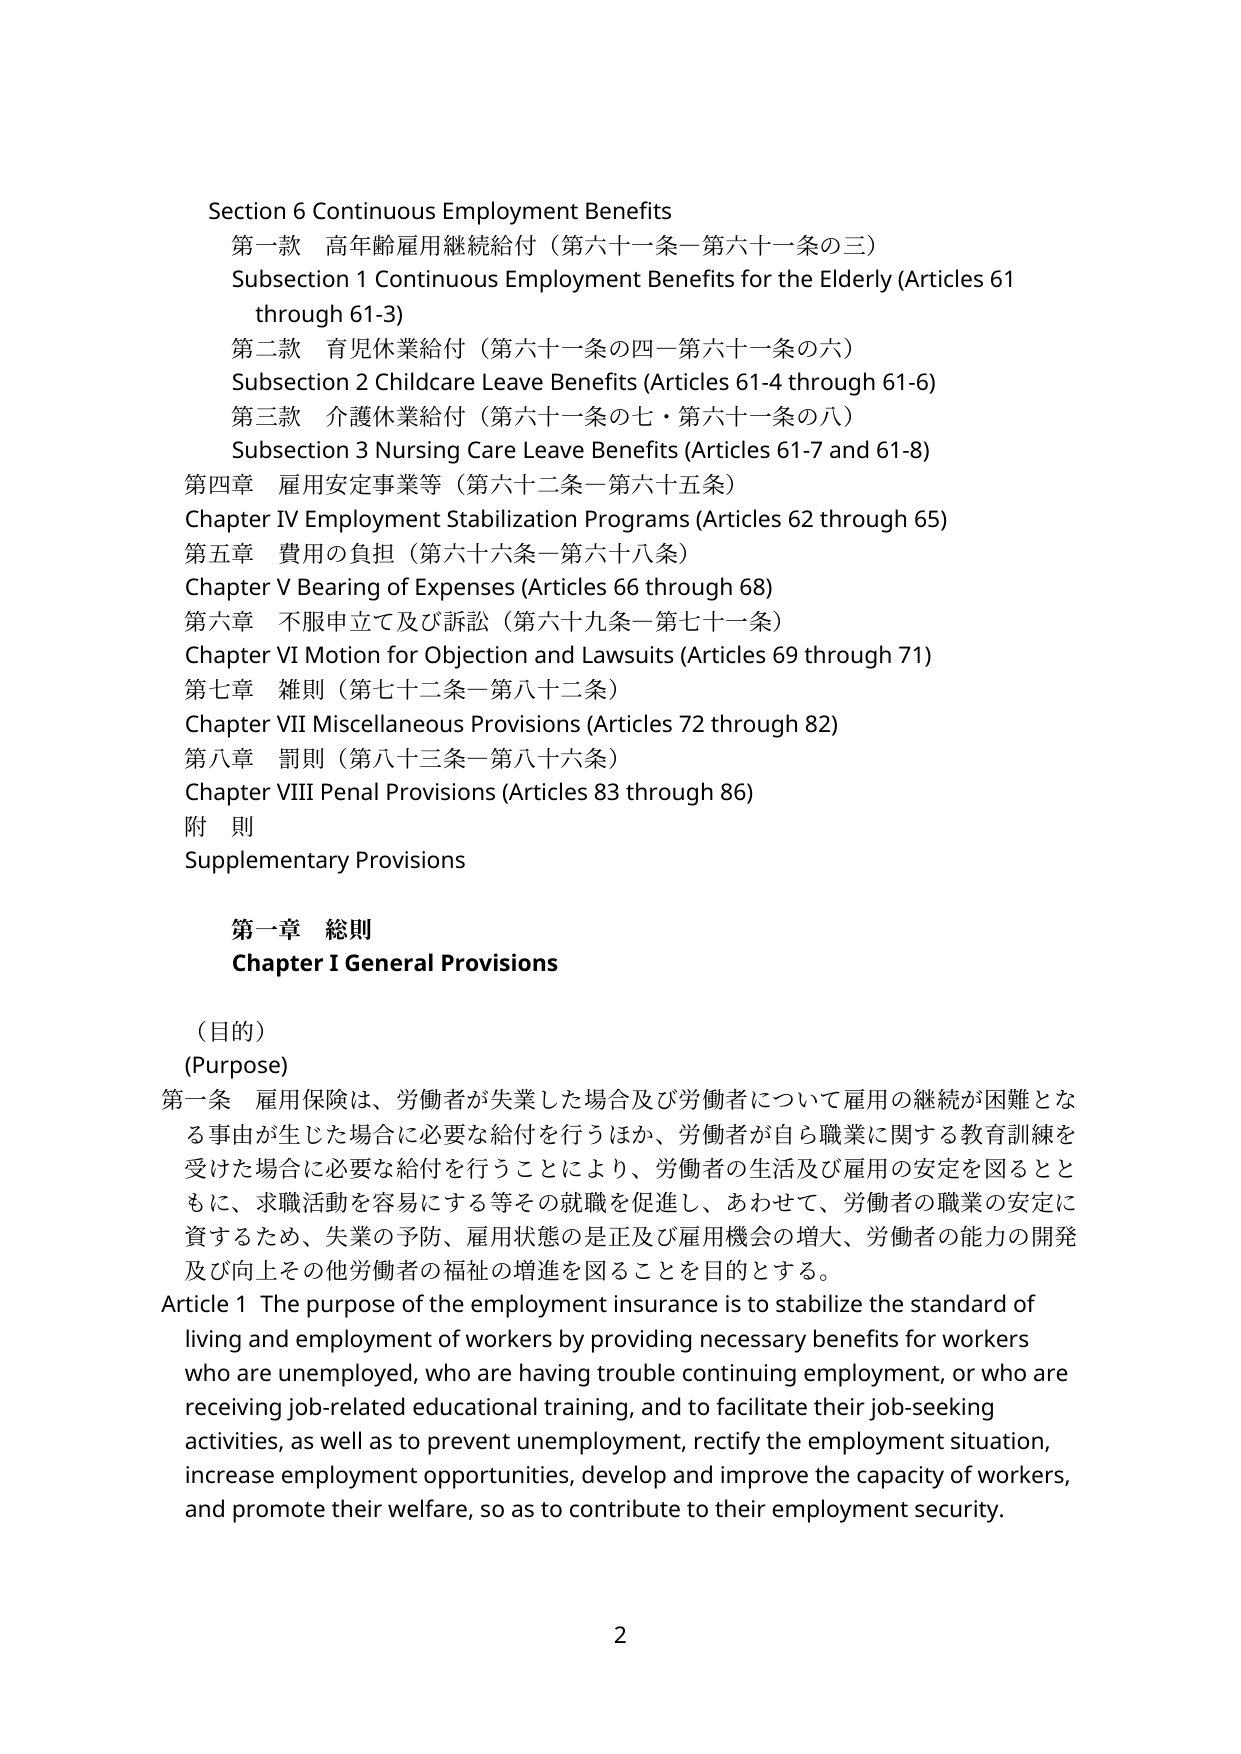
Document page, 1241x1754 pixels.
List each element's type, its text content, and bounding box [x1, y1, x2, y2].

text Subsection 1 Continuous Employment Benefits for the Elderly (Articles 61 through 61-3) [230, 262, 1079, 330]
text Chapter V Bearing of Expenses (Articles 66 through 68) [184, 569, 1079, 604]
text 第四章 雇用安定事業等（第六十二条―第六十五条） [184, 467, 1079, 501]
text (Purpose) [184, 1048, 1079, 1082]
text 第一款 高年齢雇用継続給付（第六十一条―第六十一条の三） [230, 228, 1079, 262]
text 第八章 罰則（第八十三条―第八十六条） [184, 740, 1079, 774]
text Subsection 2 Childcare Leave Benefits (Articles 61-4 through 61-6) [230, 364, 1079, 399]
text 第一条 雇用保険は、労働者が失業した場合及び労働者について雇用の継続が困難となる事由が生じた場合に必要な給付を行うほか、労働者が自ら職業に関する教育訓練を受けた場合に必要な給付を行うことにより、労働者の生活及び雇用の安定を図るとともに、求職活動を容易にする等その就職を促進し、あわせて、労働者の職業の安定に資するため、失業の予防、雇用状態の是正及び雇用機会の増大、労働者の能力の開発及び向上その他労働者の福祉の増進を図ることを目的とする。 [161, 1082, 1079, 1287]
text 第七章 雑則（第七十二条―第八十二条） [184, 672, 1079, 706]
text （目的） [184, 1014, 1079, 1048]
text Chapter VIII Penal Provisions (Articles 83 through 86) [184, 774, 1079, 809]
text Supplementary Provisions [184, 843, 1079, 877]
text 第六章 不服申立て及び訴訟（第六十九条―第七十一条） [184, 604, 1079, 638]
text Article 1 The purpose of the employment insurance is to stabilize the standard of living and employment of workers by providing necessary benefits for workers who are unemployed, who are having trouble continuing employment, or who are receiving job-related educational training, and to facilitate their job-seeking activities, as well as to prevent unemployment, rectify the employment situation, increase employment opportunities, develop and improve the capacity of workers, and promote their welfare, so as to contribute to their employment security. [161, 1287, 1079, 1526]
text Chapter I General Provisions [230, 945, 1079, 979]
text Chapter VII Miscellaneous Provisions (Articles 72 through 82) [184, 706, 1079, 740]
text Subsection 3 Nursing Care Leave Benefits (Articles 61-7 and 61-8) [230, 433, 1079, 467]
text 第一章 総則 [230, 911, 1079, 945]
text 第二款 育児休業給付（第六十一条の四―第六十一条の六） [230, 330, 1079, 364]
text Chapter VI Motion for Objection and Lawsuits (Articles 69 through 71) [184, 638, 1079, 672]
text 附 則 [184, 809, 1079, 843]
text Section 6 Continuous Employment Benefits [207, 194, 1079, 228]
text 第五章 費用の負担（第六十六条―第六十八条） [184, 535, 1079, 569]
text Chapter IV Employment Stabilization Programs (Articles 62 through 65) [184, 501, 1079, 535]
text 第三款 介護休業給付（第六十一条の七・第六十一条の八） [230, 399, 1079, 433]
